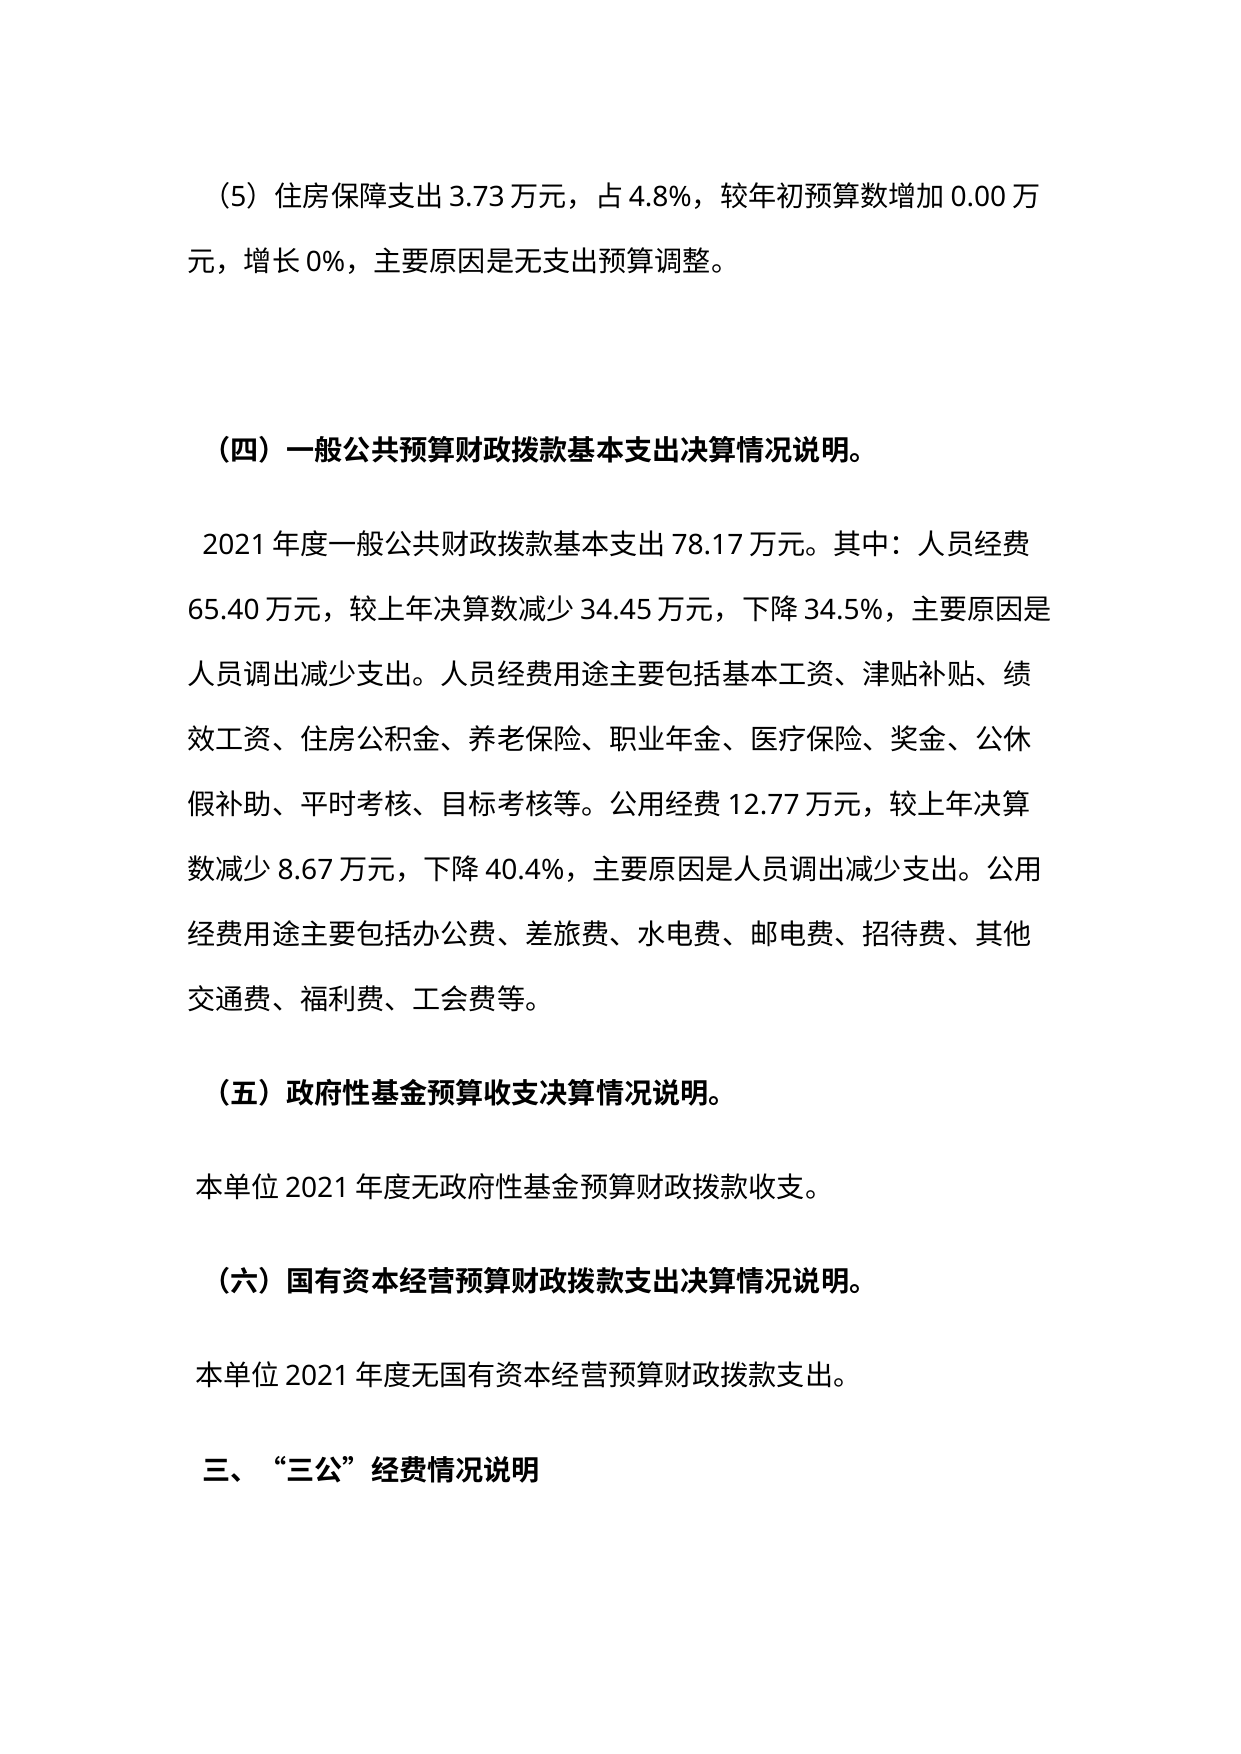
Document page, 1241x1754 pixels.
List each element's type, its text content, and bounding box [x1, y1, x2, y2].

text 2021年度一般公共财政拨款基本支出78.17万元。其中：人员经费65.40万元，较上年决算数减少34.45万元，下降34.5%，主要原因是人员调出减少支出。人员经费用途主要包括基本工资、津贴补贴、绩效工资、住房公积金、养老保险、职业年金、医疗保险、奖金、公休假补助、平时考核、目标考核等。公用经费12.77万元，较上年决算数减少8.67万元，下降40.4%，主要原因是人员调出减少支出。公用经费用途主要包括办公费、差旅费、水电费、邮电费、招待费、其他交通费、福利费、工会费等。 [187, 509, 1053, 1029]
text （5）住房保障支出3.73万元，占4.8%，较年初预算数增加0.00万元，增长0%，主要原因是无支出预算调整。 [187, 162, 1053, 292]
text 本单位2021年度无国有资本经营预算财政拨款支出。 [187, 1341, 1053, 1406]
text 本单位2021年度无政府性基金预算财政拨款收支。 [187, 1153, 1053, 1218]
text （四）一般公共预算财政拨款基本支出决算情况说明。 [187, 415, 1053, 480]
text （六）国有资本经营预算财政拨款支出决算情况说明。 [187, 1247, 1053, 1312]
text 三、“三公”经费情况说明 [187, 1435, 1053, 1500]
text （五）政府性基金预算收支决算情况说明。 [187, 1059, 1053, 1124]
